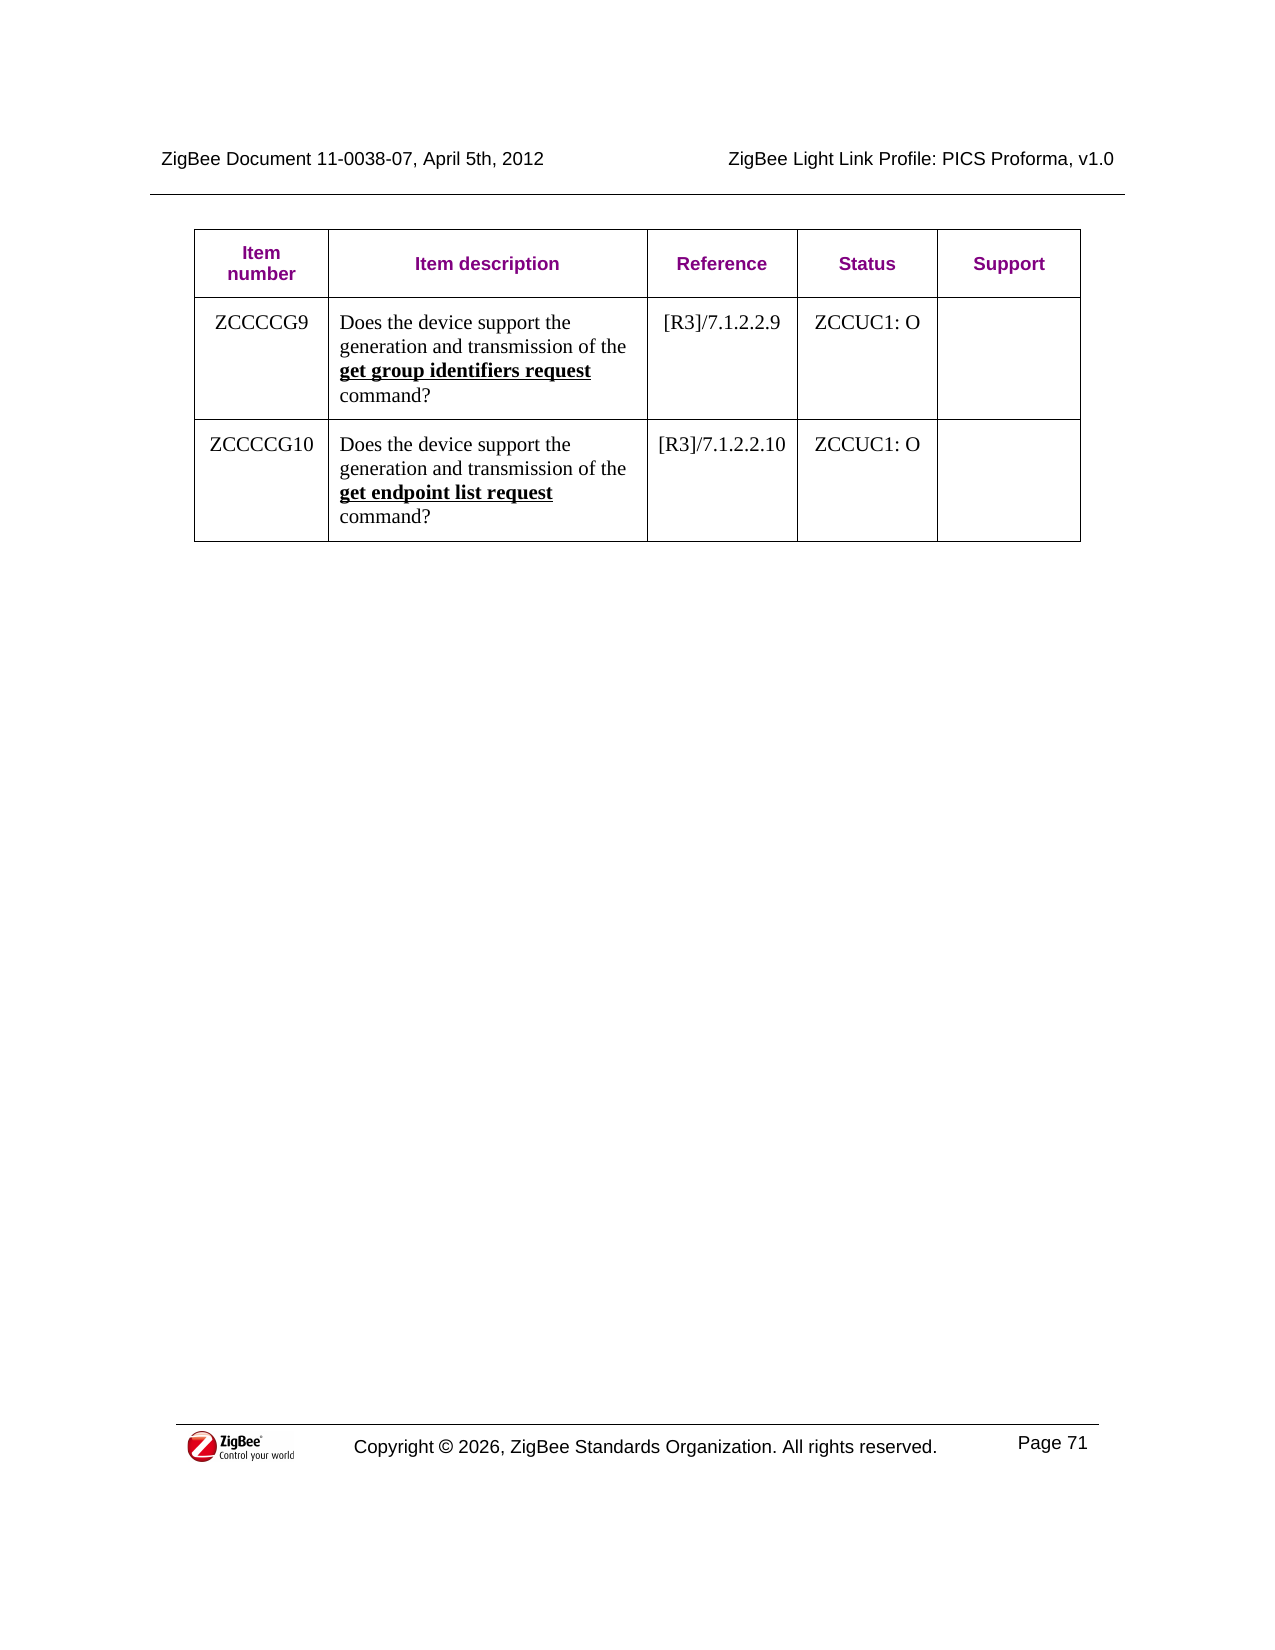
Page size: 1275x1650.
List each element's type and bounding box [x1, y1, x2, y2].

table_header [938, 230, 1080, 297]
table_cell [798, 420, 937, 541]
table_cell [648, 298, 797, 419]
picture [187, 1431, 294, 1462]
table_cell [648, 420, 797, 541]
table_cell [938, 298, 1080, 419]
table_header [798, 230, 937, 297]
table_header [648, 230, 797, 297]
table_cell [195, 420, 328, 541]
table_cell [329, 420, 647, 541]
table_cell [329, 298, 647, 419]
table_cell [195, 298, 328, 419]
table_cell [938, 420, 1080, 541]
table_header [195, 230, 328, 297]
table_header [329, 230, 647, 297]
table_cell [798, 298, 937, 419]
